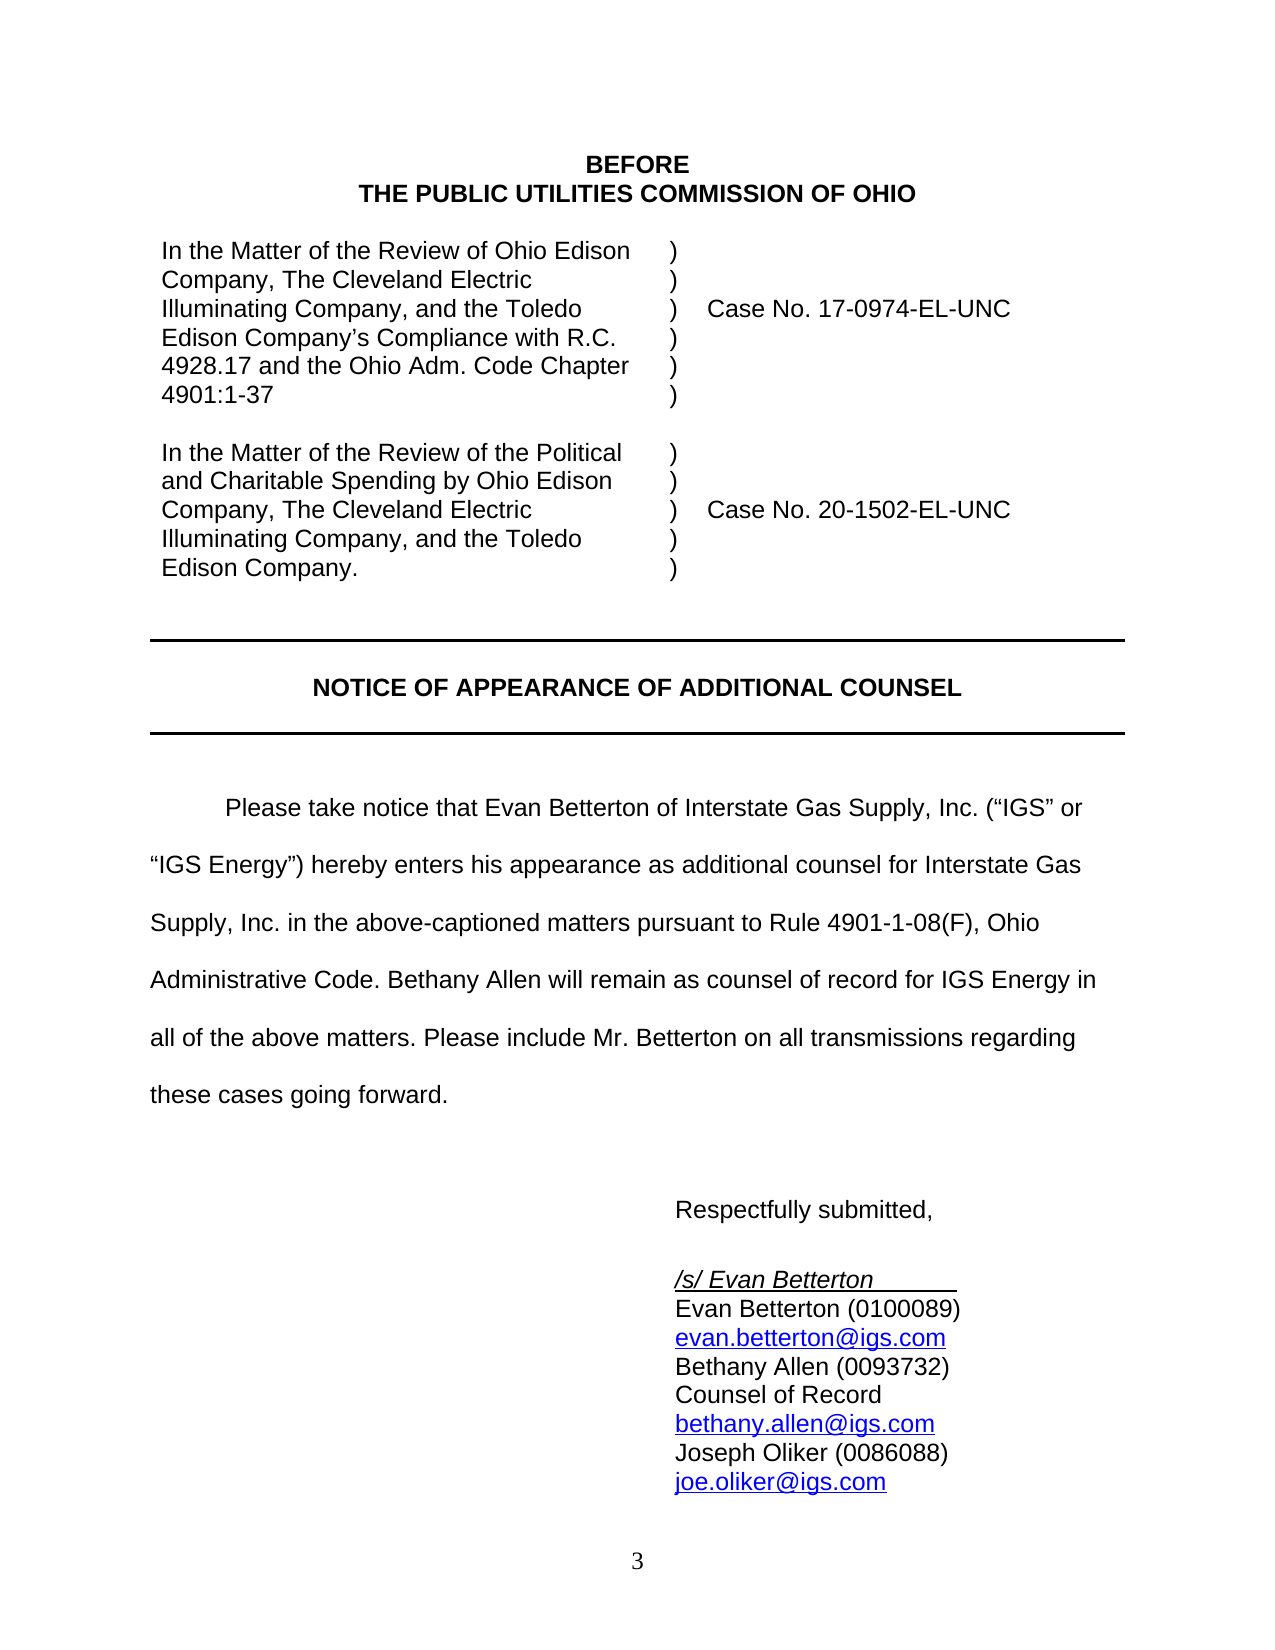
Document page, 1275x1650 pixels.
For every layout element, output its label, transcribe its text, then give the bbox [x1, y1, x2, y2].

table_header In the Matter of the Review of Ohio Edison Company, The Cleveland Electric Illuminating Company, and the Toledo Edison Company’s Compliance with R.C. 4928.17 and the Ohio Adm. Code Chapter 4901:1-37 In the Matter of the Review of the Political and Charitable Spending by Ohio Edison Company, The Cleveland Electric Illuminating Company, and the Toledo Edison Company. [150, 236, 658, 639]
text BEFORE [150, 150, 1125, 179]
text Bethany Allen (0093732) [675, 1352, 1125, 1380]
text Joseph Oliker (0086088) [600, 1438, 1125, 1467]
text bethany.allen@igs.com [675, 1409, 1125, 1438]
text THE PUBLIC UTILITIES COMMISSION OF OHIO [150, 179, 1125, 207]
text /s/ Evan Betterton______ [675, 1265, 1125, 1294]
table_header ) ) ) ) ) ) ) ) ) ) ) [658, 236, 696, 639]
text Please take notice that Evan Betterton of Interstate Gas Supply, Inc. (“IGS” or “IGS Energy”) hereby enters his appearance as additional counsel for Interstate Gas Supply, Inc. in the above-captioned matters pursuant to Rule 4901-1-08(F), Ohio Administrative Code. Bethany Allen will remain as counsel of record for IGS Energy in all of the above matters. Please include Mr. Betterton on all transmissions regarding these cases going forward. [150, 793, 1125, 1109]
text Counsel of Record [675, 1380, 1125, 1409]
text evan.betterton@igs.com [675, 1323, 1125, 1352]
text NOTICE OF APPEARANCE OF ADDITIONAL COUNSEL [150, 673, 1125, 701]
text joe.oliker@igs.com [675, 1467, 1125, 1495]
table_header Case No. 17-0974-EL-UNC Case No. 20-1502-EL-UNC [696, 236, 1116, 639]
text Evan Betterton (0100089) [675, 1294, 1125, 1323]
text Respectfully submitted, [675, 1195, 1125, 1224]
